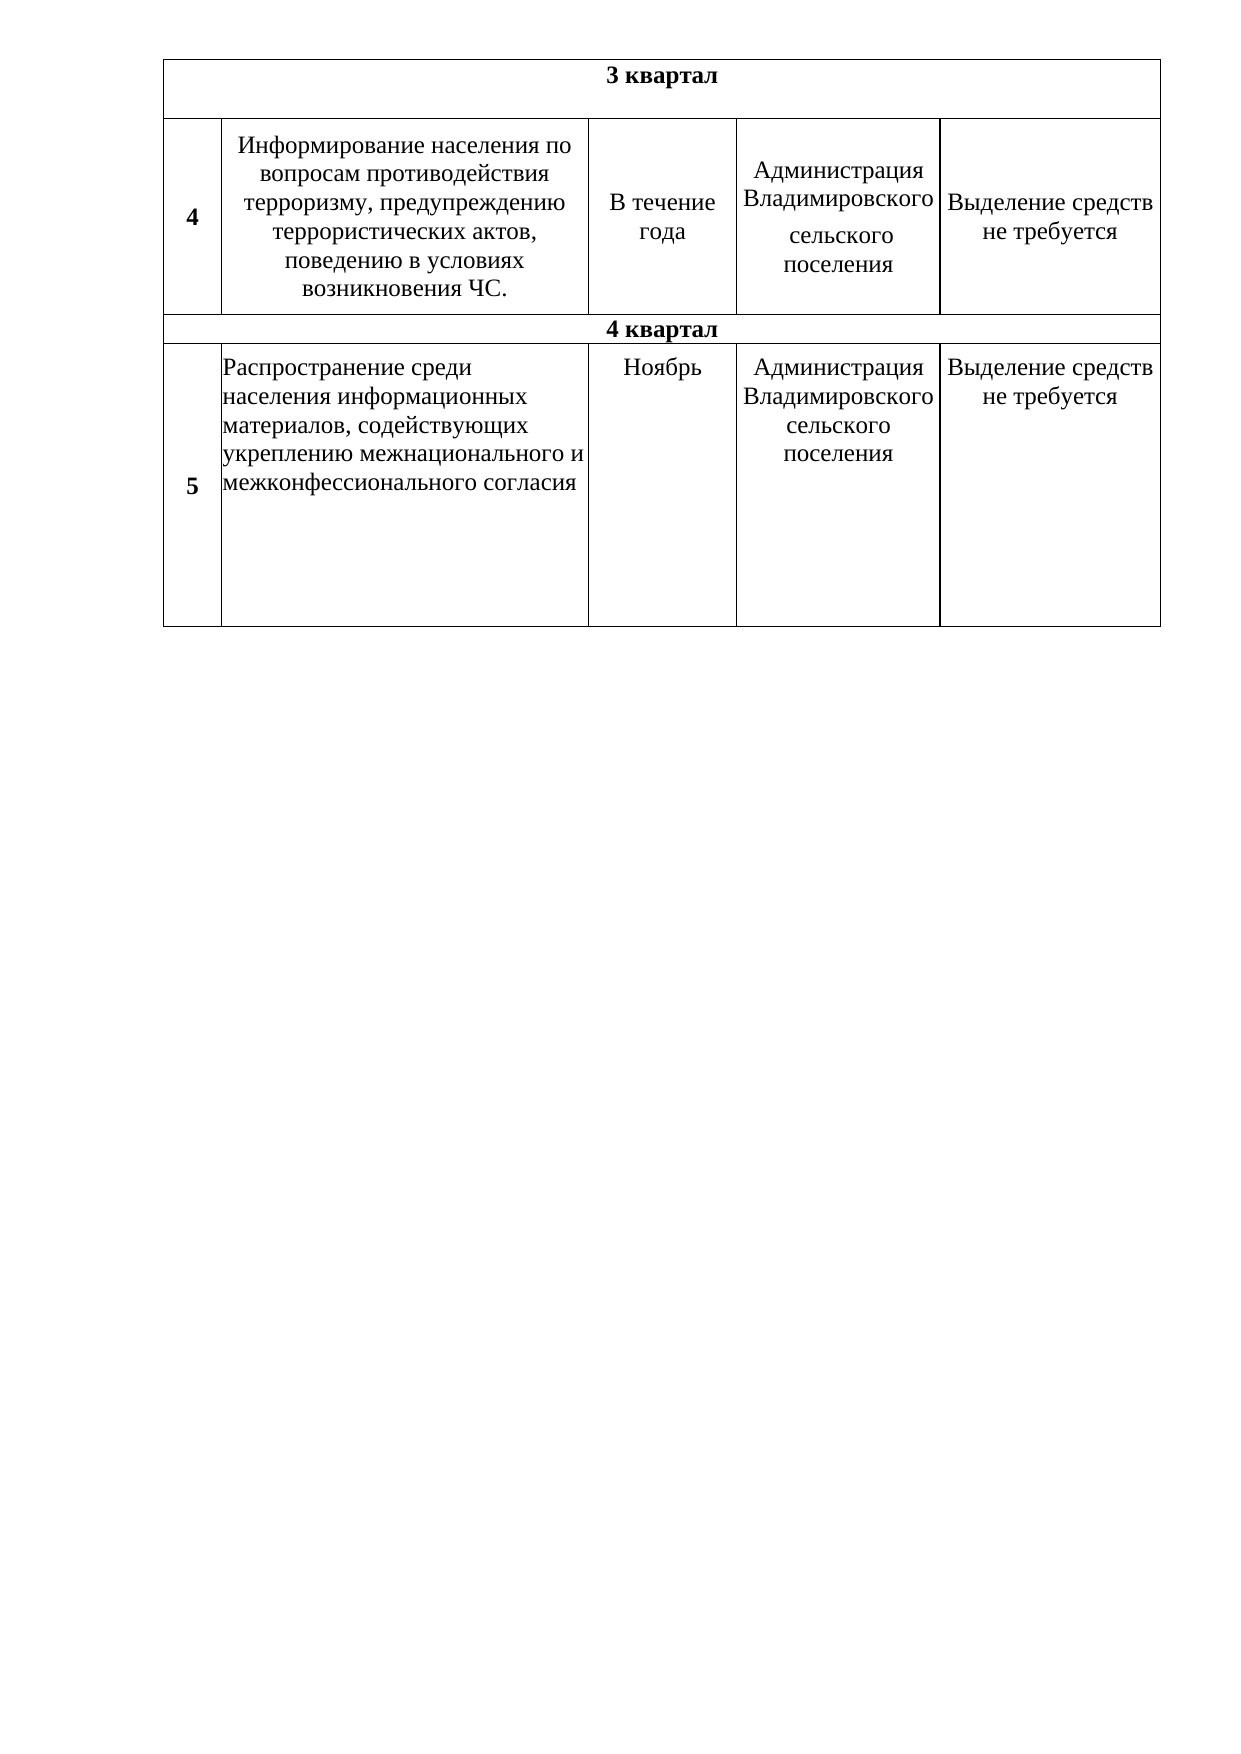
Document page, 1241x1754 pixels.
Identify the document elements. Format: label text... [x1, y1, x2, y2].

table_cell Распространение среди населения информационных материалов, содействующих укреплению межнационального и межконфессионального согласия [222, 344, 588, 626]
table_cell 4 квартал [164, 315, 1160, 343]
table_cell 5 [164, 344, 221, 626]
table_cell Ноябрь [589, 344, 736, 626]
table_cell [737, 119, 939, 313]
table_cell Информирование населения по вопросам противодействия терроризму, предупреждению террористических актов, поведению в условиях возникновения ЧС. [222, 119, 588, 313]
table_cell 4 [164, 119, 221, 313]
table_cell В течение года [589, 119, 736, 313]
table_cell 3 квартал [164, 60, 1160, 118]
table_cell Выделение средств не требуется [941, 344, 1160, 626]
table_cell Выделение средств не требуется [941, 119, 1160, 313]
table_cell Администрация Владимировского сельского поселения [737, 344, 939, 626]
